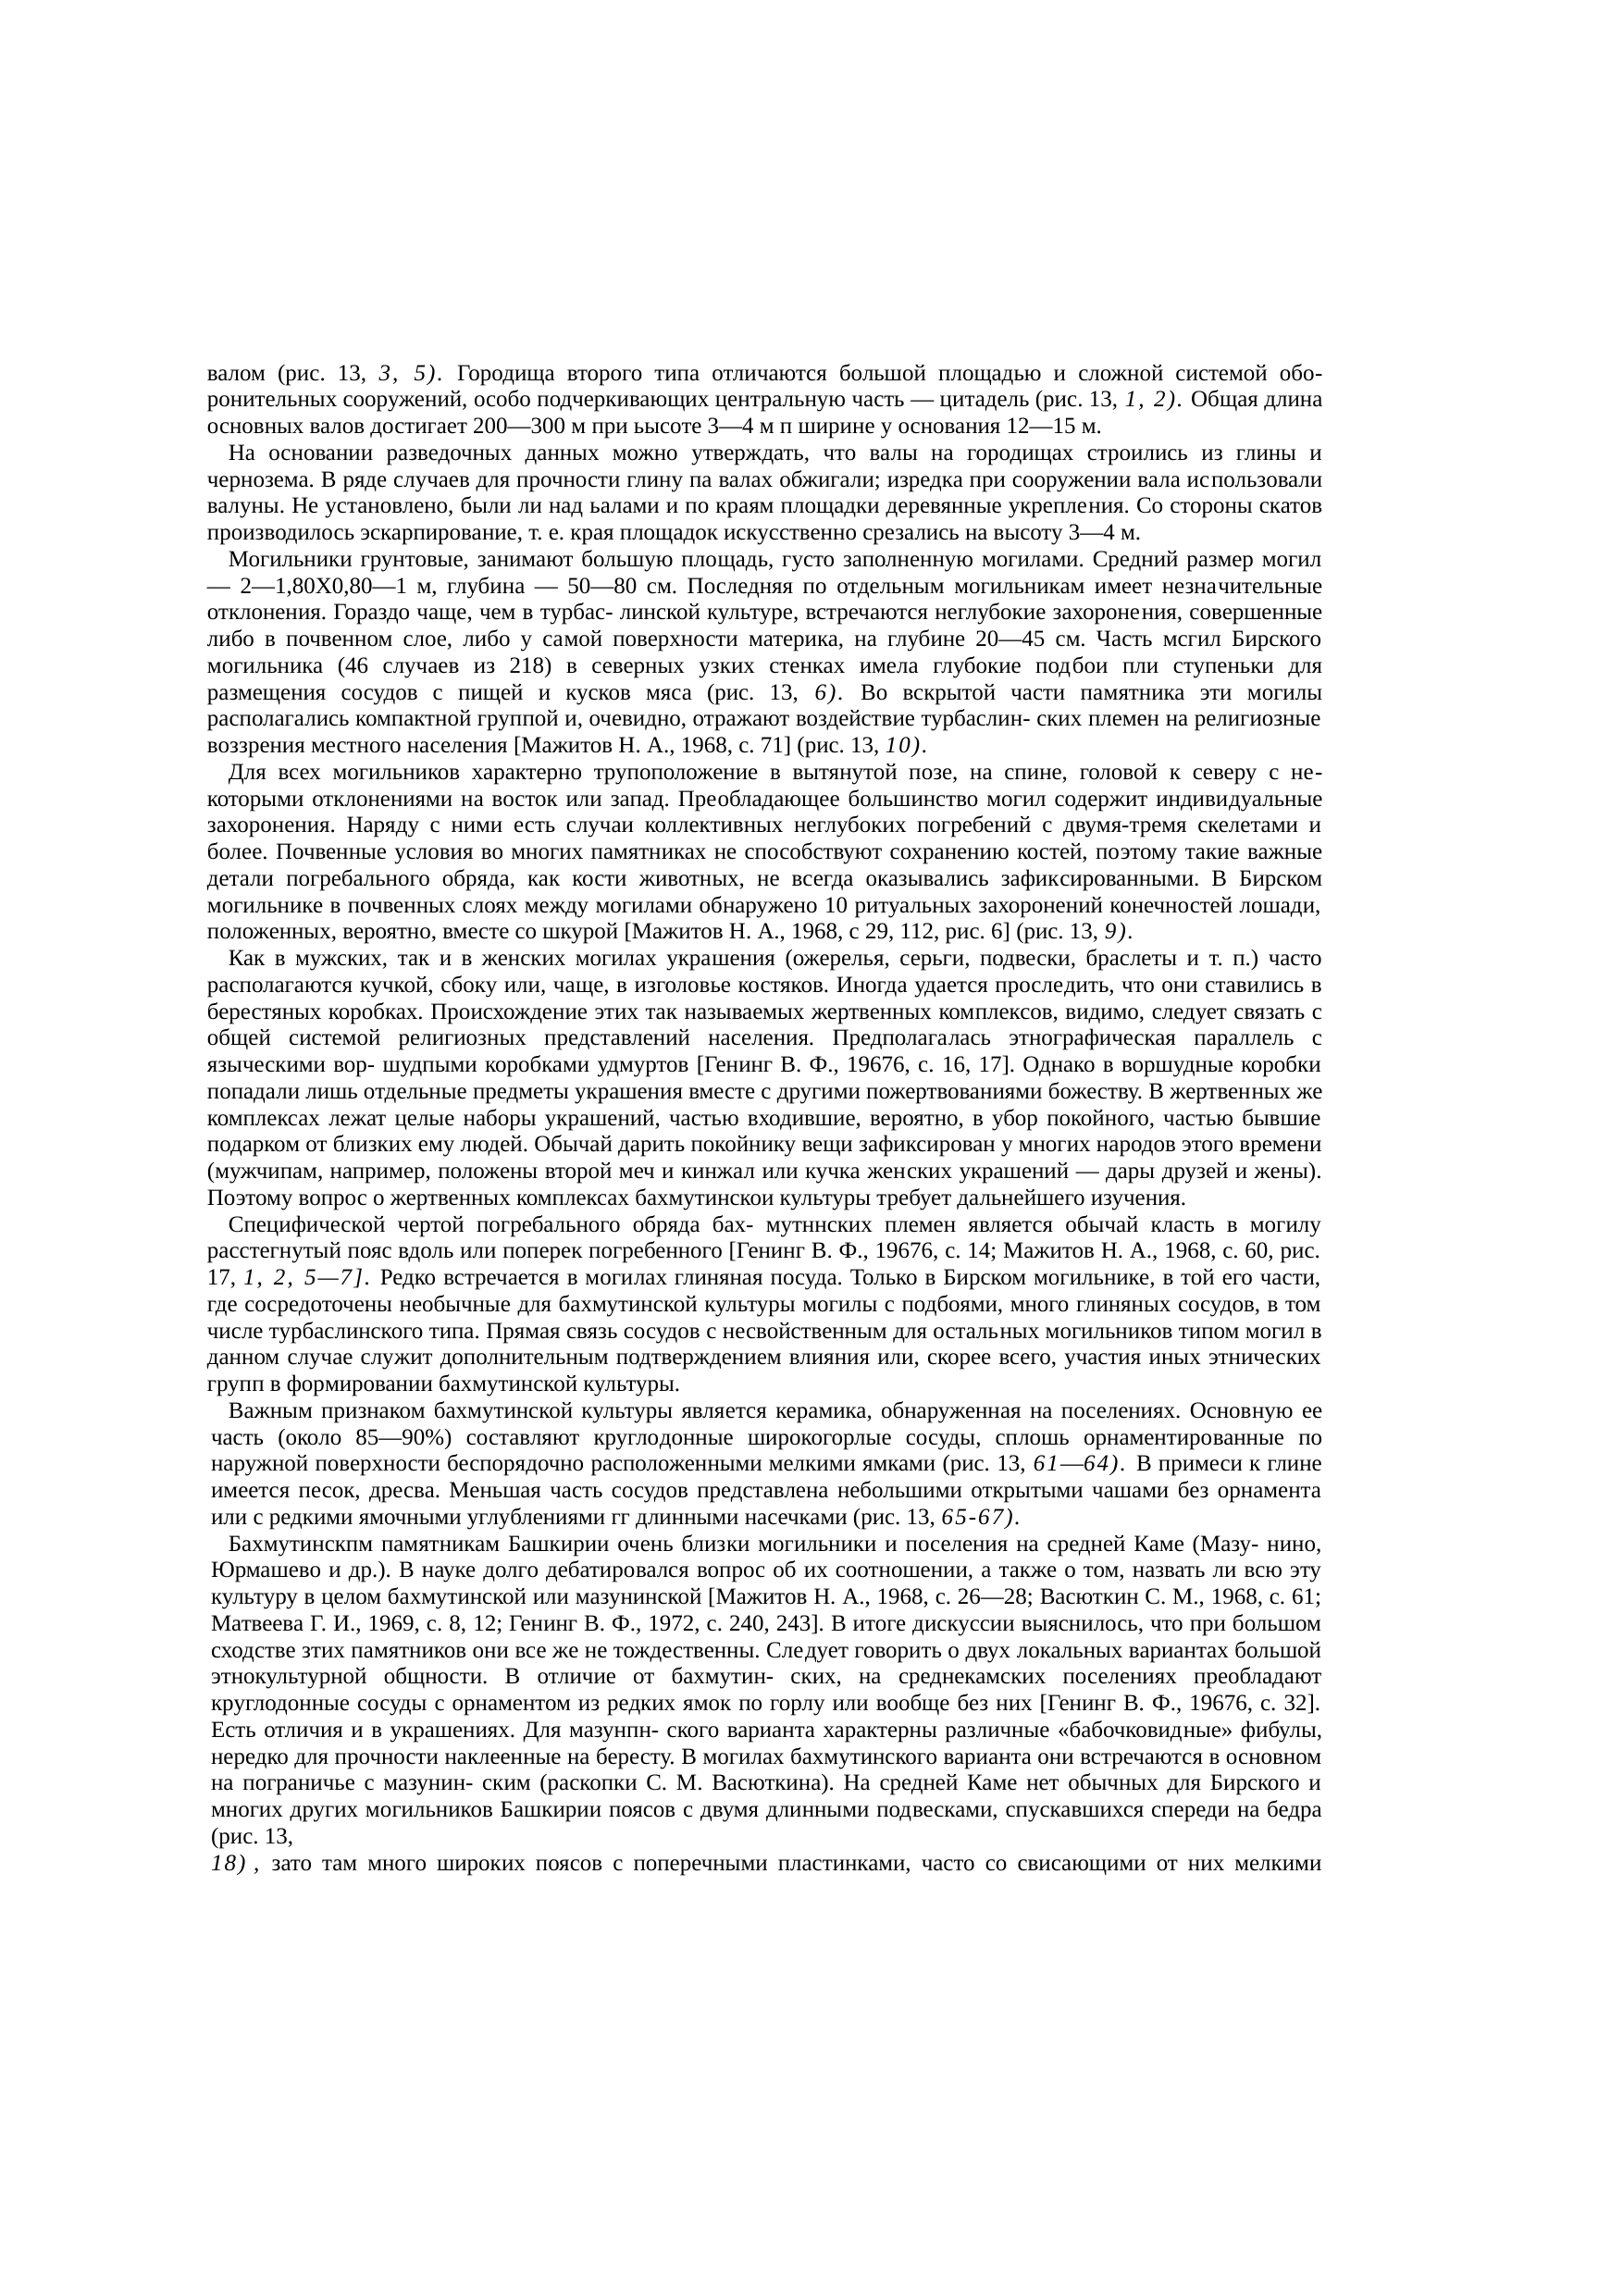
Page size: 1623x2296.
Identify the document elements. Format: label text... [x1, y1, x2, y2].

text Важным признаком бахмутинской культуры является керамика, обнаруженная на поселениях. Основную ее часть (около 85—90%) составляют круглодонные широкогорлые сосуды, сплошь орнаментированные по наружной поверхности беспорядочно расположенными мелкими ямками (рис. 13, 61—64). В примеси к глине имеется песок, дресва. Меньшая часть сосудов представлена небольшими открытыми чашами без орнамента или с редкими ямочными углублениями гг длинными насечками (рис. 13, 65-67). [211, 1396, 1322, 1530]
text Могильники грунтовые, занимают большую площадь, густо заполненную могилами. Средний размер могил — 2—1,80X0,80—1 м, глубина — 50—80 см. Последняя по отдельным могильникам имеет незначительные отклонения. Гораздо чаще, чем в турбас- линской культуре, встречаются неглубокие захоронения, совершенные либо в почвенном слое, либо у самой поверхности материка, на глубине 20—45 см. Часть мсгил Бирского могильника (46 случаев из 218) в северных узких стенках имела глубокие подбои пли ступеньки для размещения сосудов с пищей и кусков мяса (рис. 13, 6). Во вскрытой части памятника эти могилы располагались компактной группой и, очевидно, отражают воздействие турбаслин- ских племен на религиозные воззрения местного населения [Мажитов Н. А., 1968, с. 71] (рис. 13, 10). [207, 545, 1322, 758]
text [207, 359, 1322, 439]
text На основании разведочных данных можно утверждать, что валы на городищах строились из глины и чернозема. В ряде случаев для прочности глину па валах обжигали; изредка при сооружении вала использовали валуны. Не установлено, были ли над ьалами и по краям площадки деревянные укрепления. Со стороны скатов производилось эскарпирование, т. е. края площадок искусственно срезались на высоту 3—4 м. [207, 439, 1322, 545]
text Специфической чертой погребального обряда бах- мутннских племен является обычай класть в могилу расстегнутый пояс вдоль или поперек погребенного [Генинг В. Ф., 19676, с. 14; Мажитов Н. А., 1968, с. 60, рис. 17, 1, 2, 5—7]. Редко встречается в могилах глиняная посуда. Только в Бирском могильнике, в той его части, где сосредоточены необычные для бахмутинской культуры могилы с подбоями, много глиняных сосудов, в том числе турбаслинского типа. Прямая связь сосудов с несвойственным для остальных могильников типом могил в данном случае служит дополнительным подтверждением влияния или, скорее всего, участия иных этнических групп в формировании бахмутинской культуры. [207, 1210, 1322, 1396]
text Бахмутинскпм памятникам Башкирии очень близки могильники и поселения на средней Каме (Мазу- нино, Юрмашево и др.). В науке долго дебатировался вопрос об их соотношении, а также о том, назвать ли всю эту культуру в целом бахмутинской или мазунинской [Мажитов Н. А., 1968, с. 26—28; Васюткин С. М., 1968, с. 61; Матвеева Г. И., 1969, с. 8, 12; Генинг В. Ф., 1972, с. 240, 243]. В итоге дискуссии выяснилось, что при большом сходстве зтих памятников они все же не тождественны. Следует говорить о двух локальных вариантах большой этнокультурной общности. В отличие от бахмутин- ских, на среднекамских поселениях преобладают круглодонные сосуды с орнаментом из редких ямок по горлу или вообще без них [Генинг В. Ф., 19676, с. 32]. Есть отличия и в украшениях. Для мазунпн- ского варианта характерны различные «бабочковидные» фибулы, нередко для прочности наклеенные на бересту. В могилах бахмутинского варианта они встречаются в основном на пограничье с мазунин- ским (раскопки С. М. Васюткина). На средней Каме нет обычных для Бирского и многих других могильников Башкирии поясов с двумя длинными подвесками, спускавшихся спереди на бедра (рис. 13, [211, 1530, 1322, 1849]
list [211, 1849, 1322, 1875]
text Для всех могильников характерно трупоположение в вытянутой позе, на спине, головой к северу с некоторыми отклонениями на восток или запад. Преобладающее большинство могил содержит индивидуальные захоронения. Наряду с ними есть случаи коллективных неглубоких погребений с двумя-тремя скелетами и более. Почвенные условия во многих памятниках не способствуют сохранению костей, поэтому такие важные детали погребального обряда, как кости животных, не всегда оказывались зафиксированными. В Бирском могильнике в почвенных слоях между могилами обнаружено 10 ритуальных захоронений конечностей лошади, положенных, вероятно, вместе со шкурой [Мажитов Н. А., 1968, с 29, 112, рис. 6] (рис. 13, 9). [207, 758, 1322, 944]
text Как в мужских, так и в женских могилах украшения (ожерелья, серьги, подвески, браслеты и т. п.) часто располагаются кучкой, сбоку или, чаще, в изголовье костяков. Иногда удается проследить, что они ставились в берестяных коробках. Происхождение этих так называемых жертвенных комплексов, видимо, следует связать с общей системой религиозных представлений населения. Предполагалась этнографическая параллель с языческими вор- шудпыми коробками удмуртов [Генинг В. Ф., 19676, с. 16, 17]. Однако в воршудные коробки попадали лишь отдельные предметы украшения вместе с другими пожертвованиями божеству. В жертвенных же комплексах лежат целые наборы украшений, частью входившие, вероятно, в убор покойного, частью бывшие подарком от близких ему людей. Обычай дарить покойнику вещи зафиксирован у многих народов этого времени (мужчипам, например, положены второй меч и кинжал или кучка женских украшений — дары друзей и жены). Поэтому вопрос о жертвенных комплексах бахмутинскои культуры требует дальнейшего изучения. [207, 944, 1322, 1210]
